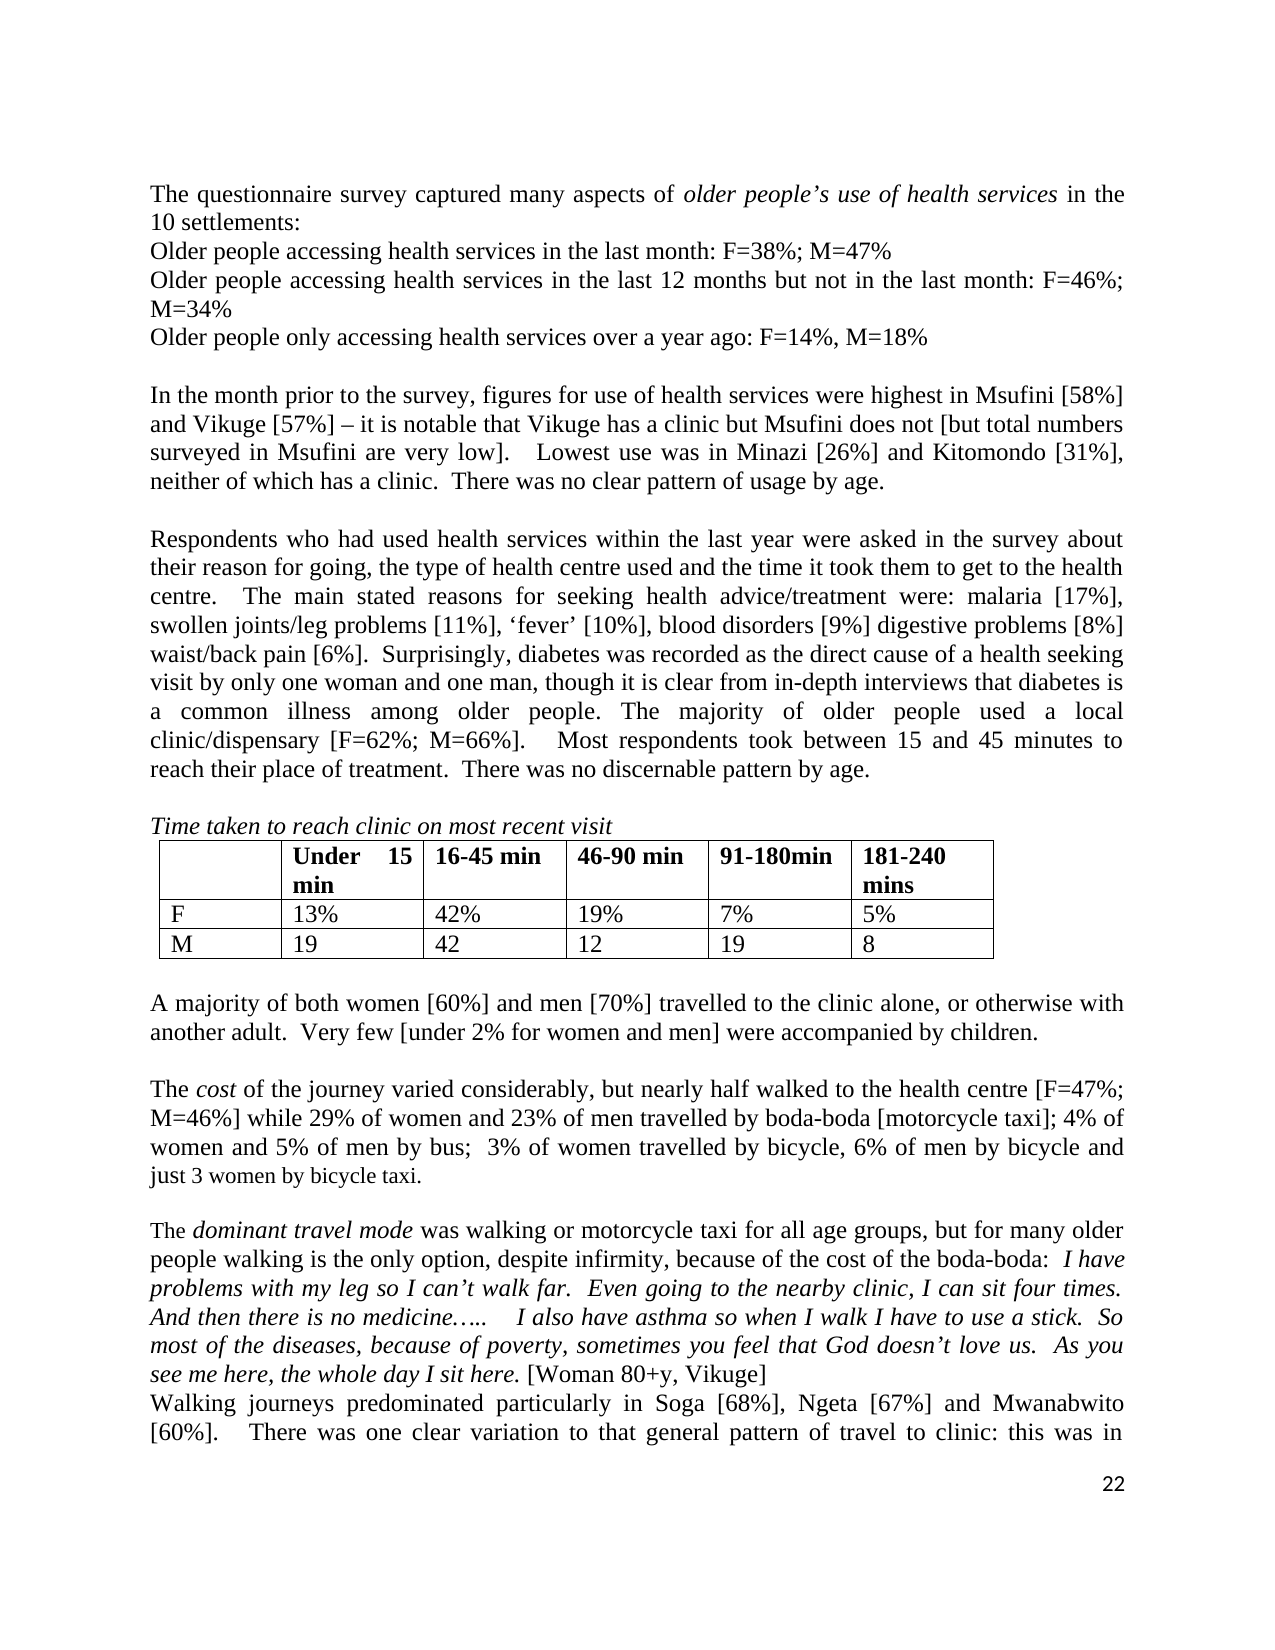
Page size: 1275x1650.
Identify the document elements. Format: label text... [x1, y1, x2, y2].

table_header 181-240 mins [852, 841, 993, 898]
table_cell 5% [852, 900, 993, 928]
table_header 46-90 min [567, 841, 708, 898]
table_cell 19 [709, 929, 851, 958]
table_cell F [160, 900, 281, 928]
text Older people only accessing health services over a year ago: F=14%, M=18% [150, 322, 1125, 351]
text A majority of both women [60%] and men [70%] travelled to the clinic alone, or otherwise with another adult. Very few [under 2% for women and men] were accompanied by children. [150, 988, 1125, 1045]
text Older people accessing health services in the last month: F=38%; M=47% [150, 236, 1125, 265]
text Older people accessing health services in the last 12 months but not in the last month: F=46%; M=34% [150, 265, 1125, 322]
table_cell 7% [709, 900, 851, 928]
table_cell M [160, 929, 281, 958]
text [150, 1388, 1125, 1446]
text Time taken to reach clinic on most recent visit [150, 811, 1125, 840]
table_header 16-45 min [424, 841, 566, 898]
table_cell 19 [282, 929, 423, 958]
text Respondents who had used health services within the last year were asked in the survey about their reason for going, the type of health centre used and the time it took them to get to the health centre. The main stated reasons for seeking health advice/treatment were: malaria [17%], swollen joints/leg problems [11%], ‘fever’ [10%], blood disorders [9%] digestive problems [8%] waist/back pain [6%]. Surprisingly, diabetes was recorded as the direct cause of a health seeking visit by only one woman and one man, though it is clear from in-depth interviews that diabetes is a common illness among older people. The majority of older people used a local clinic/dispensary [F=62%; M=66%]. Most respondents took between 15 and 45 minutes to reach their place of treatment. There was no discernable pattern by age. [150, 524, 1125, 782]
text The dominant travel mode was walking or motorcycle taxi for all age groups, but for many older people walking is the only option, despite infirmity, because of the cost of the boda-boda: I have problems with my leg so I can’t walk far. Even going to the nearby clinic, I can sit four times. And then there is no medicine….. I also have asthma so when I walk I have to use a stick. So most of the diseases, because of poverty, sometimes you feel that God doesn’t love us. As you see me here, the whole day I sit here. [Woman 80+y, Vikuge] [150, 1216, 1125, 1388]
table_cell 13% [282, 900, 423, 928]
text In the month prior to the survey, figures for use of health services were highest in Msufini [58%] and Vikuge [57%] – it is notable that Vikuge has a clinic but Msufini does not [but total numbers surveyed in Msufini are very low]. Lowest use was in Minazi [26%] and Kitomondo [31%], neither of which has a clinic. There was no clear pattern of usage by age. [150, 380, 1125, 495]
table_cell 42 [424, 929, 566, 958]
table_header Under 15 min [282, 841, 423, 898]
text The questionnaire survey captured many aspects of older people’s use of health services in the 10 settlements: [150, 179, 1125, 236]
table_cell 42% [424, 900, 566, 928]
table_header 91-180min [709, 841, 851, 898]
table_header [160, 841, 281, 898]
table_cell 12 [567, 929, 708, 958]
table_cell 19% [567, 900, 708, 928]
text The cost of the journey varied considerably, but nearly half walked to the health centre [F=47%; M=46%] while 29% of women and 23% of men travelled by boda-boda [motorcycle taxi]; 4% of women and 5% of men by bus; 3% of women travelled by bicycle, 6% of men by bicycle and just 3 women by bicycle taxi. [150, 1074, 1125, 1189]
table_cell 8 [852, 929, 993, 958]
